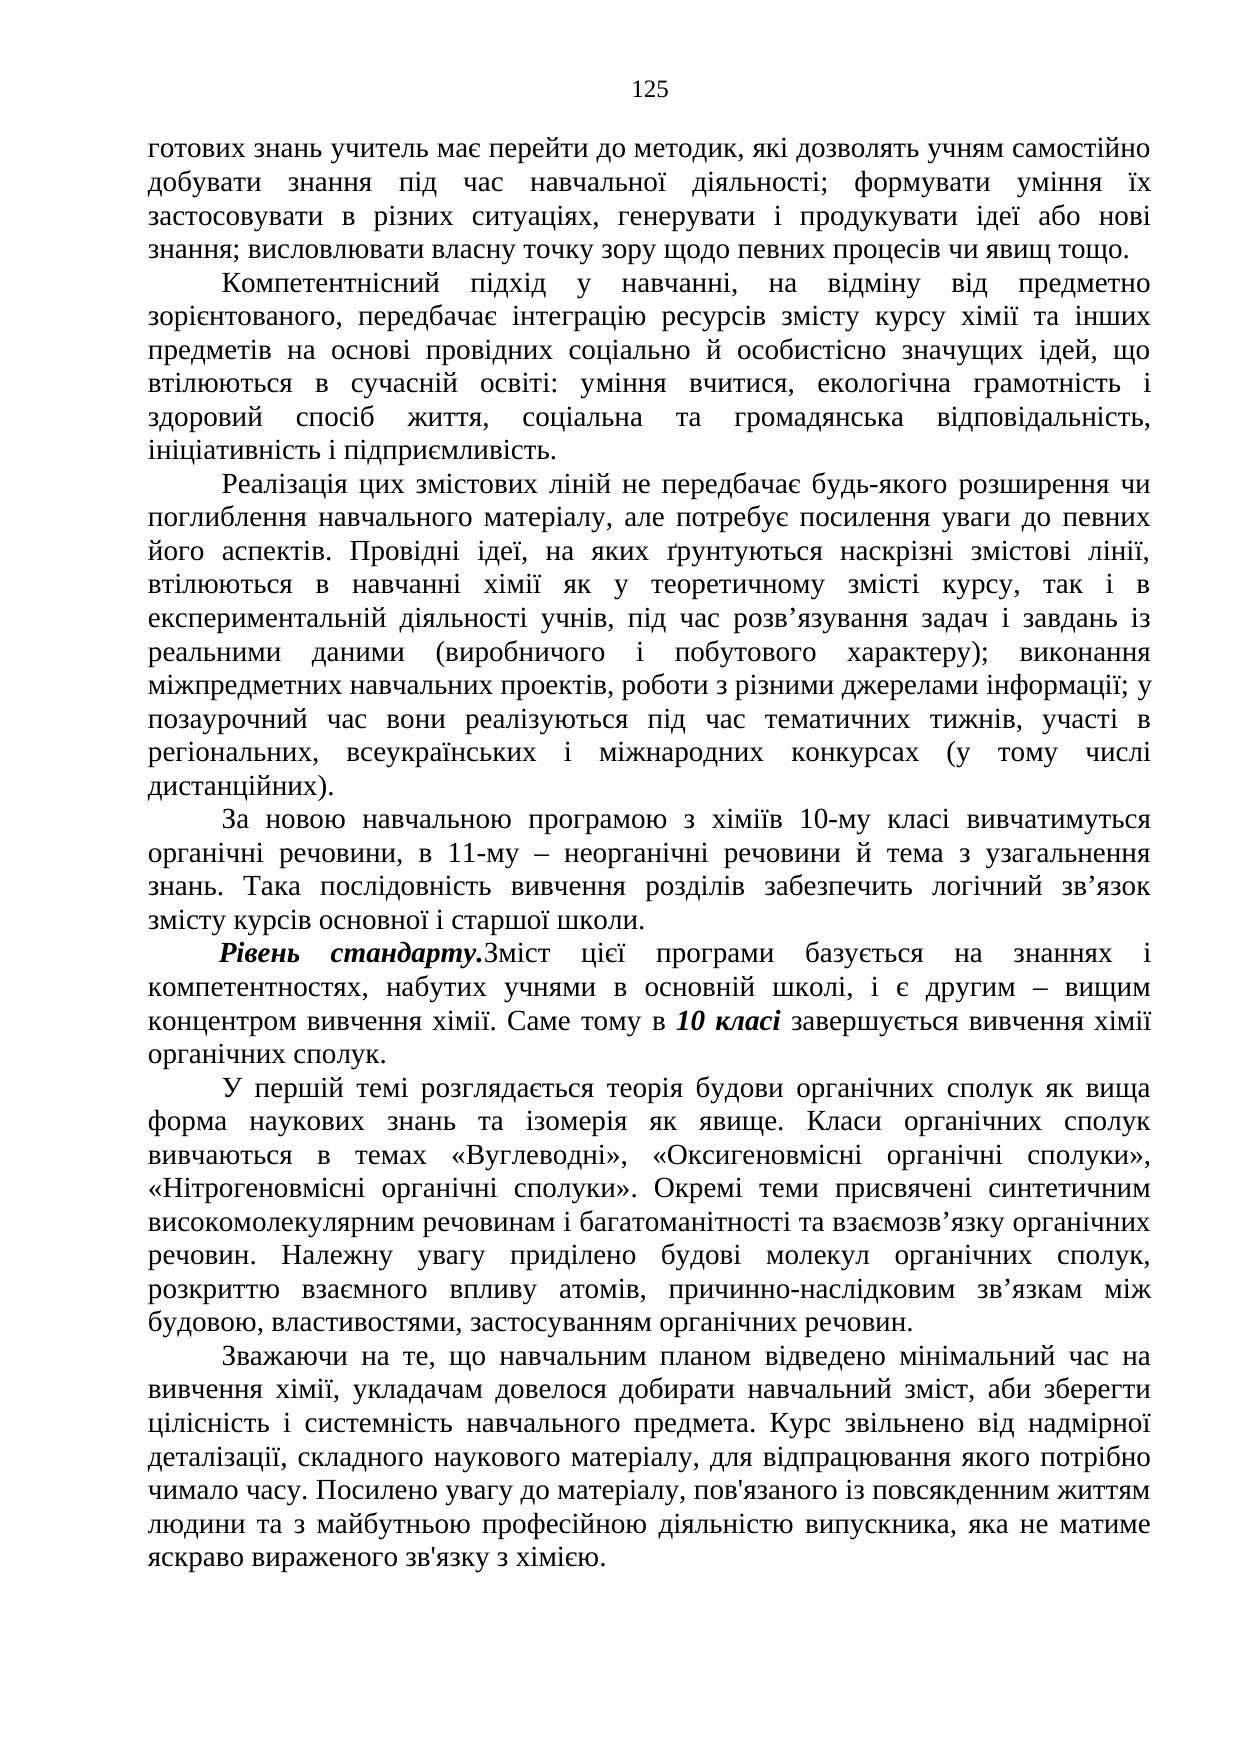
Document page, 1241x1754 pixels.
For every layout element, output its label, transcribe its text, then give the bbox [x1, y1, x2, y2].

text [148, 131, 1152, 265]
text За новою навчальною програмою з хіміїв 10-му класі вивчатимуться органічні речовини, в 11-му – неорганічні речовини й тема з узагальнення знань. Така послідовність вивчення розділів забезпечить логічний зв’язок змісту курсів основної і старшої школи. [148, 801, 1152, 936]
text Зважаючи на те, що навчальним планом відведено мінімальний час на вивчення хімії, укладачам довелося добирати навчальний зміст, аби зберегти цілісність і системність навчального предмета. Курс звільнено від надмірної деталізації, складного наукового матеріалу, для відпрацювання якого потрібно чимало часу. Посилено увагу до матеріалу, пов'язаного із повсякденним життям людини та з майбутньою професійною діяльністю випускника, яка не матиме яскраво вираженого зв'язку з хімією. [148, 1338, 1152, 1573]
text Рівень стандарту.Зміст цієї програми базується на знаннях і компетентностях, набутих учнями в основній школі, і є другим – вищим концентром вивчення хімії. Саме тому в 10 класі завершується вивчення хімії органічних сполук. [148, 936, 1152, 1070]
text Компетентнісний підхід у навчанні, на відміну від предметно зорієнтованого, передбачає інтеграцію ресурсів змісту курсу хімії та інших предметів на основі провідних соціально й особистісно значущих ідей, що втілюються в сучасній освіті: уміння вчитися, екологічна грамотність і здоровий спосіб життя, соціальна та громадянська відповідальність, ініціативність і підприємливість. [148, 265, 1152, 466]
text У першій темі розглядається теорія будови органічних сполук як вища форма наукових знань та ізомерія як явище. Класи органічних сполук вивчаються в темах «Вуглеводні», «Оксигеновмісні органічні сполуки», «Нітрогеновмісні органічні сполуки». Окремі теми присвячені синтетичним високомолекулярним речовинам і багатоманітності та взаємозв’язку органічних речовин. Належну увагу приділено будові молекул органічних сполук, розкриттю взаємного впливу атомів, причинно-наслідковим зв’язкам між будовою, властивостями, застосуванням органічних речовин. [148, 1070, 1152, 1338]
text Реалізація цих змістових ліній не передбачає будь-якого розширення чи поглиблення навчального матеріалу, але потребує посилення уваги до певних його аспектів. Провідні ідеї, на яких ґрунтуються наскрізні змістові лінії, втілюються в навчанні хімії як у теоретичному змісті курсу, так і в експериментальній діяльності учнів, під час розв’язування задач і завдань із реальними даними (виробничого і побутового характеру); виконання міжпредметних навчальних проектів, роботи з різними джерелами інформації; у позаурочний час вони реалізуються під час тематичних тижнів, участі в регіональних, всеукраїнських і міжнародних конкурсах (у тому числі дистанційних). [148, 466, 1152, 801]
